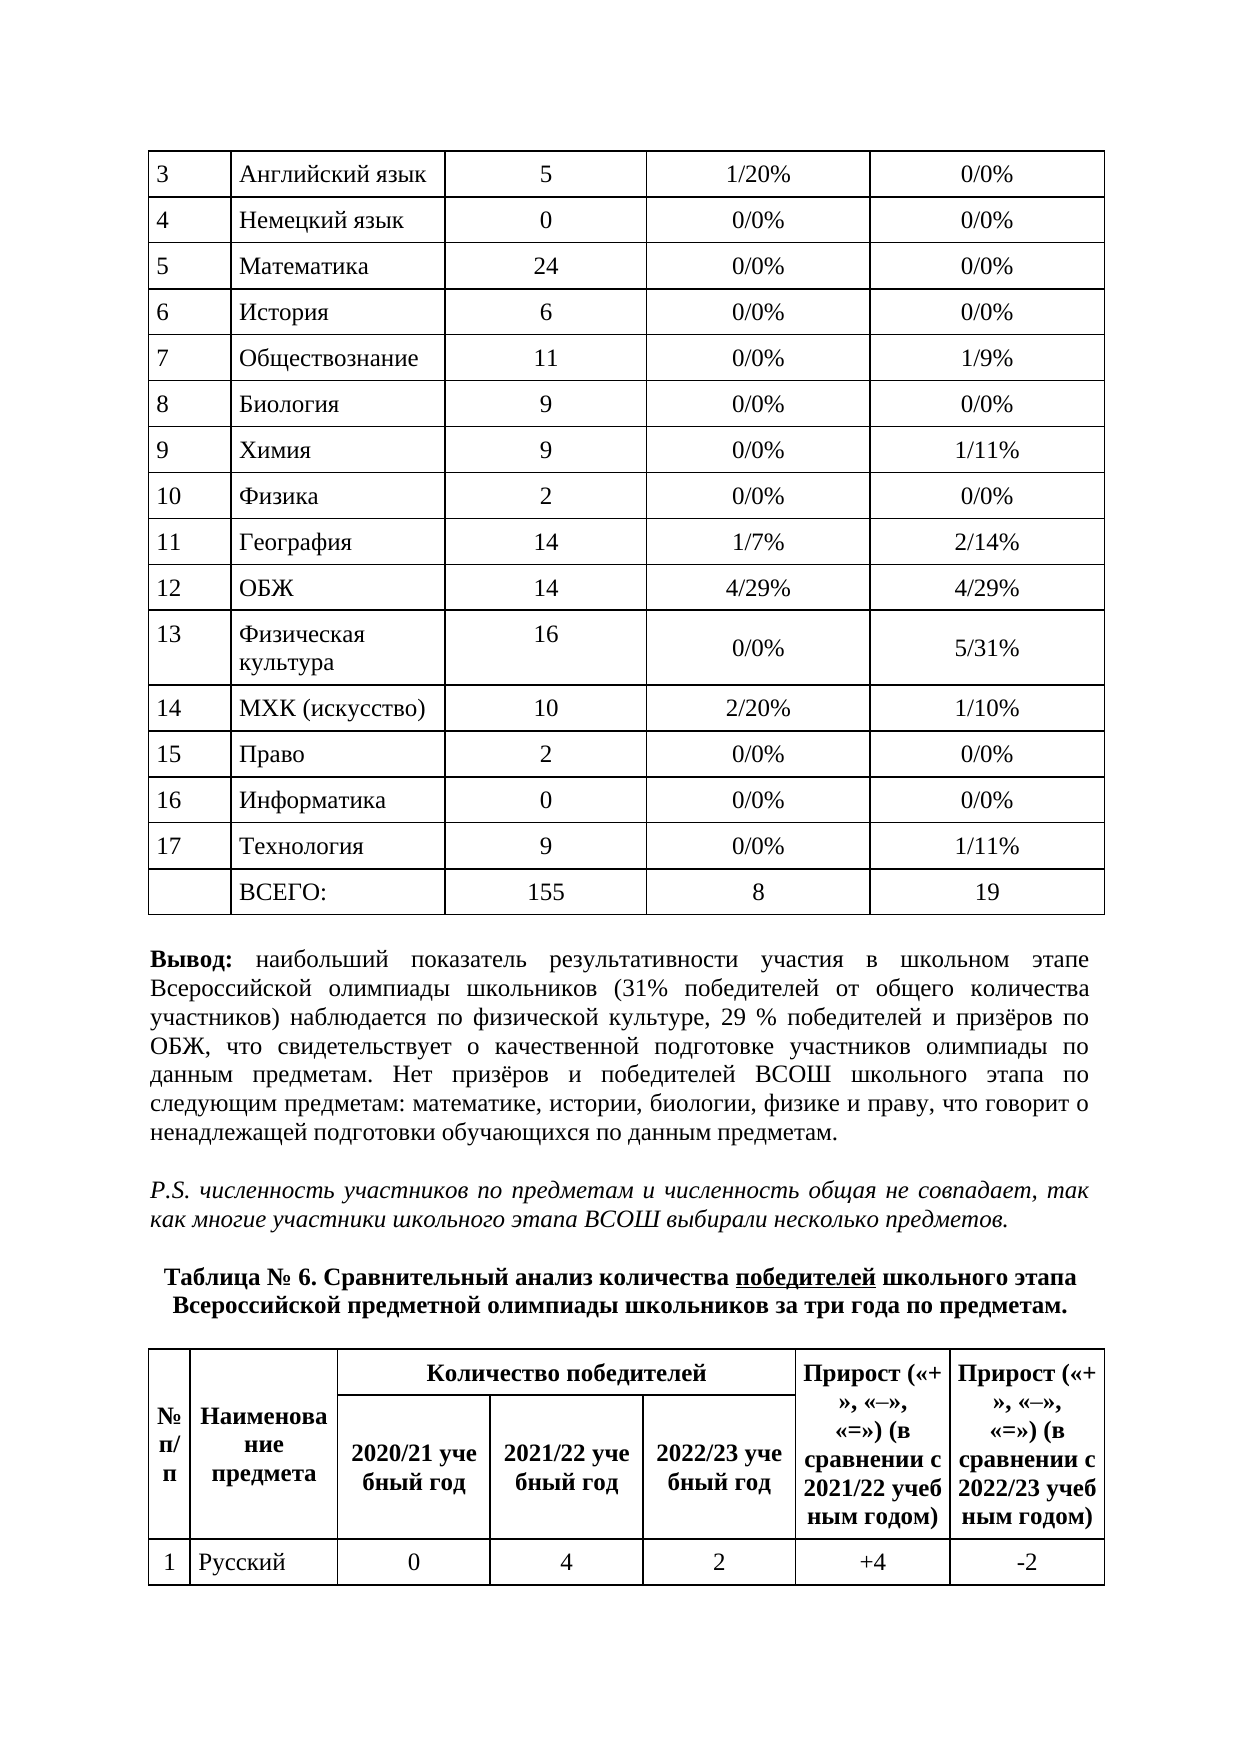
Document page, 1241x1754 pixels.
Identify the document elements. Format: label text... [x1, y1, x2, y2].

table_header Количество победителей [338, 1396, 795, 1440]
table_cell Технология [232, 870, 444, 914]
table_cell 12 [149, 611, 230, 655]
table_cell 9 [446, 427, 646, 472]
table_cell 0/0% [647, 335, 869, 380]
table_cell 0/0% [647, 473, 869, 517]
table_cell История [232, 335, 444, 380]
table_cell 9 [149, 473, 230, 517]
text Р.S. численность участников по предметам и численность общая не совпадает, так как многие участники школьного этапа ВСОШ выбирали несколько предметов. [150, 1221, 1090, 1278]
table_cell 2022/23 учебный год [644, 1442, 795, 1584]
table_cell 0/0% [647, 519, 869, 563]
table_cell ВСЕГО: [232, 915, 444, 960]
table_cell 9 [446, 473, 646, 517]
table_cell 2020/21 учебный год [338, 1442, 489, 1584]
table_cell 2 [149, 152, 230, 196]
table_cell 1/9% [871, 381, 1104, 426]
table_cell 4 [149, 243, 230, 288]
table_cell МХК (искусство) [232, 732, 444, 776]
table_cell 155 [446, 915, 646, 960]
table_cell 14 [446, 611, 646, 655]
table_cell 0/0% [647, 870, 869, 914]
table_cell 3 [149, 198, 230, 242]
table_cell 1/11% [871, 473, 1104, 517]
table_cell 0/0% [871, 778, 1104, 822]
table_cell ОБЖ [232, 611, 444, 655]
table_cell 16 [446, 657, 646, 730]
table_cell 14 [149, 732, 230, 776]
table_header Прирост («+», «–», «=») (в сравнении с 2021/22 учебным годом) [796, 1396, 949, 1584]
table_header Наименование предмета [191, 1396, 337, 1584]
table_cell 0 [446, 243, 646, 288]
table_cell 0/0% [647, 823, 869, 868]
text Вывод: наибольший показатель результативности участия в школьном этапе Всероссийской олимпиады школьников (31% победителей от общего количества участников) наблюдается по физической культуре, 29 % победителей и призёров по ОБЖ, что свидетельствует о качественной подготовке участников олимпиады по данным предметам. Нет призёров и победителей ВСОШ школьного этапа по следующим предметам: математике, истории, биологии, физике и праву, что говорит о ненадлежащей подготовки обучающихся по данным предметам. [150, 990, 1090, 1192]
table_cell 0/0% [647, 381, 869, 426]
table_header Прирост («+», «–», «=») (в сравнении с 2022/23 учебным годом) [951, 1396, 1104, 1584]
table_cell 1/11% [871, 870, 1104, 914]
table_cell 10 [446, 732, 646, 776]
table_cell 1/20% [647, 198, 869, 242]
table_cell 17 [149, 870, 230, 914]
table_cell Физическая культура [232, 657, 444, 730]
table_cell 0/0% [647, 152, 869, 196]
table_cell 5/31% [871, 657, 1104, 730]
table_cell 2 [446, 519, 646, 563]
table_cell 11 [149, 565, 230, 609]
table_cell 0/0% [871, 823, 1104, 868]
table_cell 0/0% [647, 657, 869, 730]
table_cell 0/0% [871, 427, 1104, 472]
table_cell 1/7% [647, 565, 869, 609]
table_cell 15 [149, 778, 230, 822]
table_cell 9 [446, 870, 646, 914]
table_cell [149, 915, 230, 960]
table_cell 7 [149, 381, 230, 426]
table_cell 13 [149, 657, 230, 730]
table_cell 0/0% [647, 778, 869, 822]
table_cell 0/0% [871, 198, 1104, 242]
table_cell 14 [446, 565, 646, 609]
table_cell Биология [232, 427, 444, 472]
table_cell 5 [446, 198, 646, 242]
table_cell 2021/22 учебный год [491, 1442, 642, 1584]
table_cell Физика [232, 519, 444, 563]
table_cell Английский язык [232, 198, 444, 242]
table_cell Математика [232, 290, 444, 334]
table_cell 0 [446, 823, 646, 868]
table_cell 0/0% [871, 519, 1104, 563]
table_cell Литература [232, 152, 444, 196]
table_cell Информатика [232, 823, 444, 868]
table_cell 0/0% [871, 335, 1104, 380]
table_cell 6 [446, 335, 646, 380]
table_cell 8 [149, 427, 230, 472]
table_cell 11 [446, 381, 646, 426]
table_cell 0/0% [647, 427, 869, 472]
table_cell 1/10% [871, 732, 1104, 776]
table_cell 2 [446, 778, 646, 822]
table_cell 8 [647, 915, 869, 960]
table_cell 5 [149, 290, 230, 334]
table_cell Химия [232, 473, 444, 517]
table_cell 24 [446, 290, 646, 334]
table_cell 4/29% [871, 611, 1104, 655]
table_cell 2/20% [647, 732, 869, 776]
table_cell 16 [149, 823, 230, 868]
table_cell 10 [446, 152, 646, 196]
table_cell 4/29% [647, 611, 869, 655]
table_cell 2/20% [871, 152, 1104, 196]
table_cell География [232, 565, 444, 609]
table_cell 10 [149, 519, 230, 563]
table_cell 6 [149, 335, 230, 380]
table_cell Немецкий язык [232, 243, 444, 288]
table_cell 0/0% [871, 243, 1104, 288]
table_cell 19 [871, 915, 1104, 960]
table_cell 2/14% [871, 565, 1104, 609]
table_cell 0/0% [647, 290, 869, 334]
table_cell 0/0% [871, 290, 1104, 334]
table_cell 0/0% [647, 243, 869, 288]
text Таблица № 6. Сравнительный анализ количества победителей школьного этапа Всероссийской предметной олимпиады школьников за три года по предметам. [150, 1307, 1090, 1365]
table_cell Обществознание [232, 381, 444, 426]
table_cell Право [232, 778, 444, 822]
table_header № п/п [149, 1396, 189, 1584]
